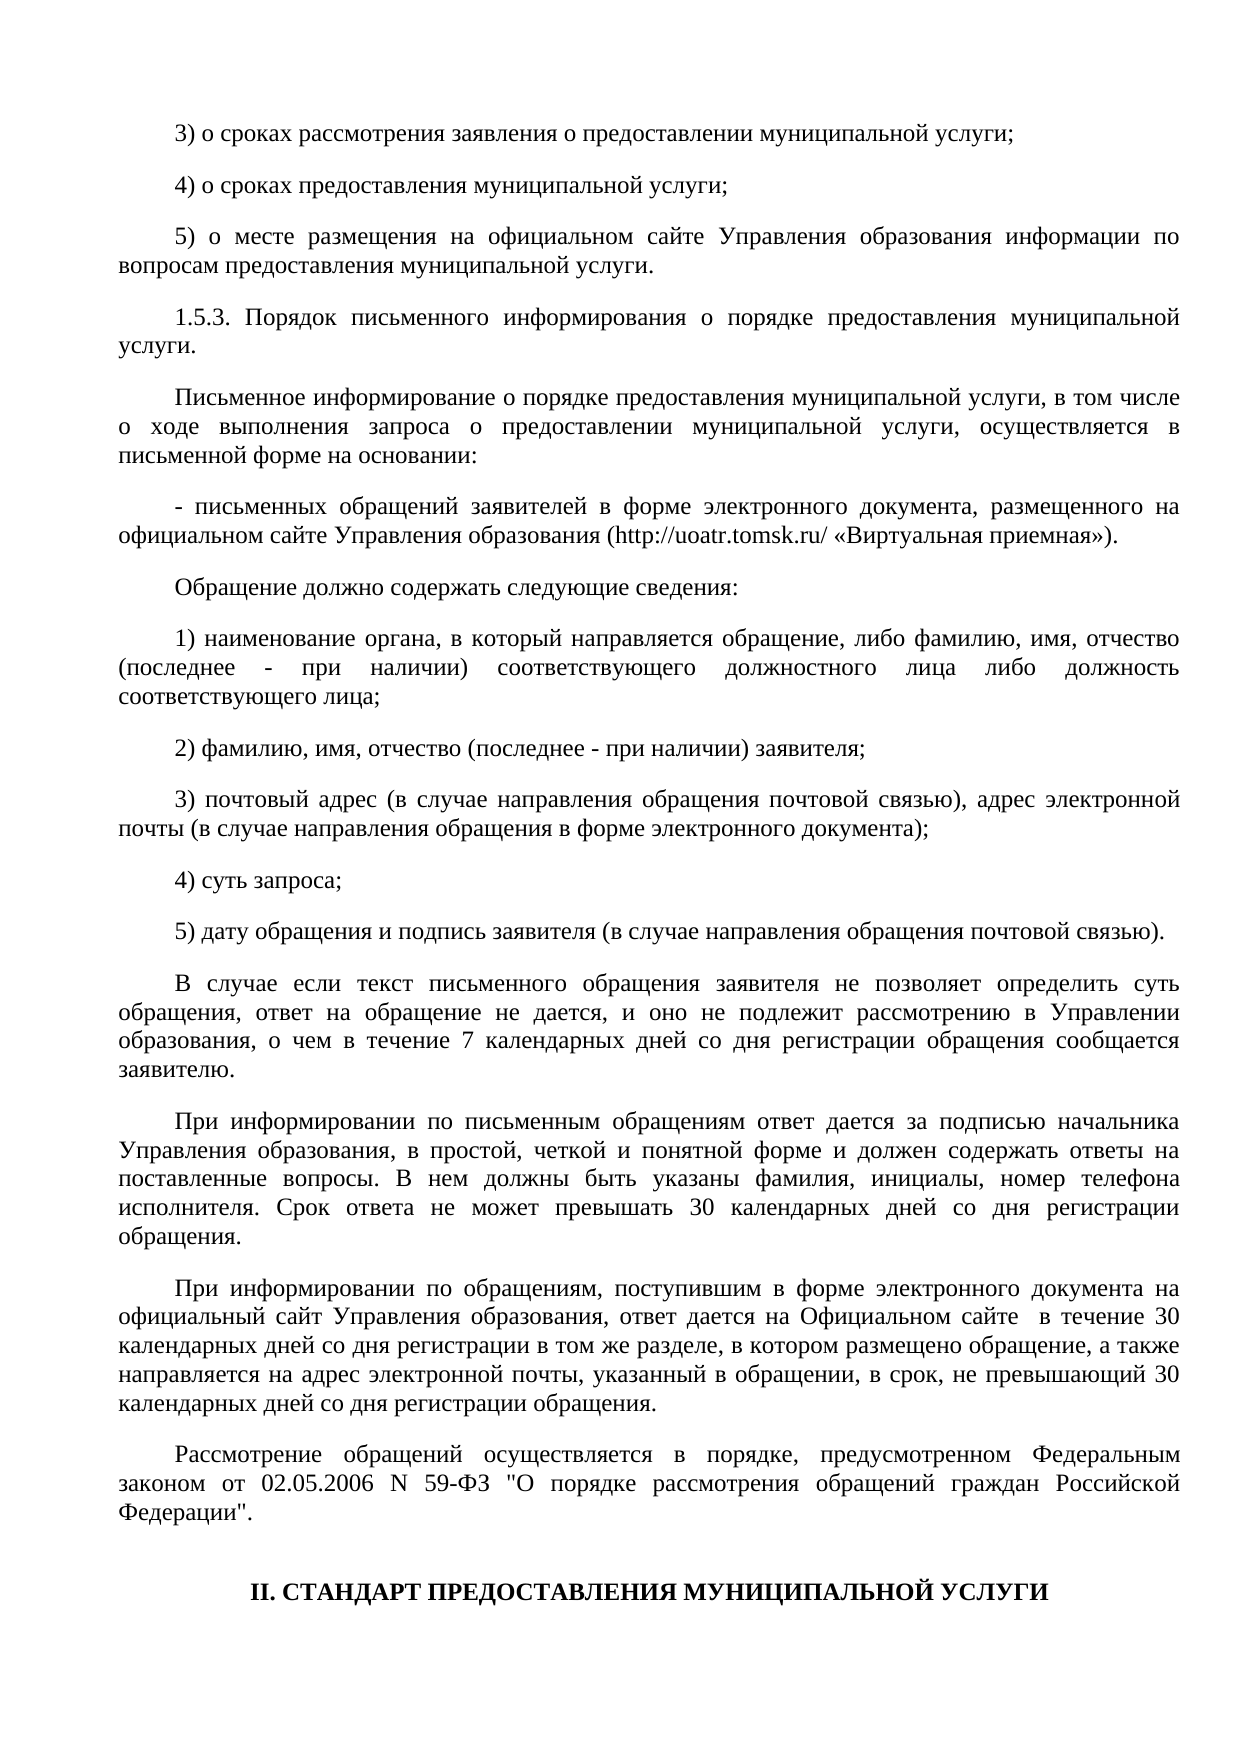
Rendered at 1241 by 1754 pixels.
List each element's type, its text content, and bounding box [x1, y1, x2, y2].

title II. СТАНДАРТ ПРЕДОСТАВЛЕНИЯ МУНИЦИПАЛЬНОЙ УСЛУГИ [118, 1577, 1181, 1606]
text При информировании по обращениям, поступившим в форме электронного документа на официальный сайт Управления образования, ответ дается на Официальном сайте в течение 30 календарных дней со дня регистрации в том же разделе, в котором размещено обращение, а также направляется на адрес электронной почты, указанный в обращении, в срок, не превышающий 30 календарных дней со дня регистрации обращения. [118, 1273, 1181, 1416]
text - письменных обращений заявителей в форме электронного документа, размещенного на официальном сайте Управления образования (http://uoatr.tomsk.ru/ «Виртуальная приемная»). [118, 491, 1181, 549]
text 4) суть запроса; [118, 865, 1181, 893]
text 3) почтовый адрес (в случае направления обращения почтовой связью), адрес электронной почты (в случае направления обращения в форме электронного документа); [118, 784, 1181, 842]
text В случае если текст письменного обращения заявителя не позволяет определить суть обращения, ответ на обращение не дается, и оно не подлежит рассмотрению в Управлении образования, о чем в течение 7 календарных дней со дня регистрации обращения сообщается заявителю. [118, 968, 1181, 1083]
text 4) о сроках предоставления муниципальной услуги; [118, 170, 1181, 198]
text Письменное информирование о порядке предоставления муниципальной услуги, в том числе о ходе выполнения запроса о предоставлении муниципальной услуги, осуществляется в письменной форме на основании: [118, 382, 1181, 468]
text 5) о месте размещения на официальном сайте Управления образования информации по вопросам предоставления муниципальной услуги. [118, 221, 1181, 279]
text 1.5.3. Порядок письменного информирования о порядке предоставления муниципальной услуги. [118, 302, 1181, 359]
text 3) о сроках рассмотрения заявления о предоставлении муниципальной услуги; [118, 118, 1181, 147]
text Рассмотрение обращений осуществляется в порядке, предусмотренном Федеральным законом от 02.05.2006 N 59-ФЗ "О порядке рассмотрения обращений граждан Российской Федерации". [118, 1439, 1181, 1526]
text При информировании по письменным обращениям ответ дается за подписью начальника Управления образования, в простой, четкой и понятной форме и должен содержать ответы на поставленные вопросы. В нем должны быть указаны фамилия, инициалы, номер телефона исполнителя. Срок ответа не может превышать 30 календарных дней со дня регистрации обращения. [118, 1106, 1181, 1250]
text 1) наименование органа, в который направляется обращение, либо фамилию, имя, отчество (последнее - при наличии) соответствующего должностного лица либо должность соответствующего лица; [118, 623, 1181, 710]
text Обращение должно содержать следующие сведения: [118, 572, 1181, 601]
text 2) фамилию, имя, отчество (последнее - при наличии) заявителя; [118, 733, 1181, 761]
text 5) дату обращения и подпись заявителя (в случае направления обращения почтовой связью). [118, 916, 1181, 945]
